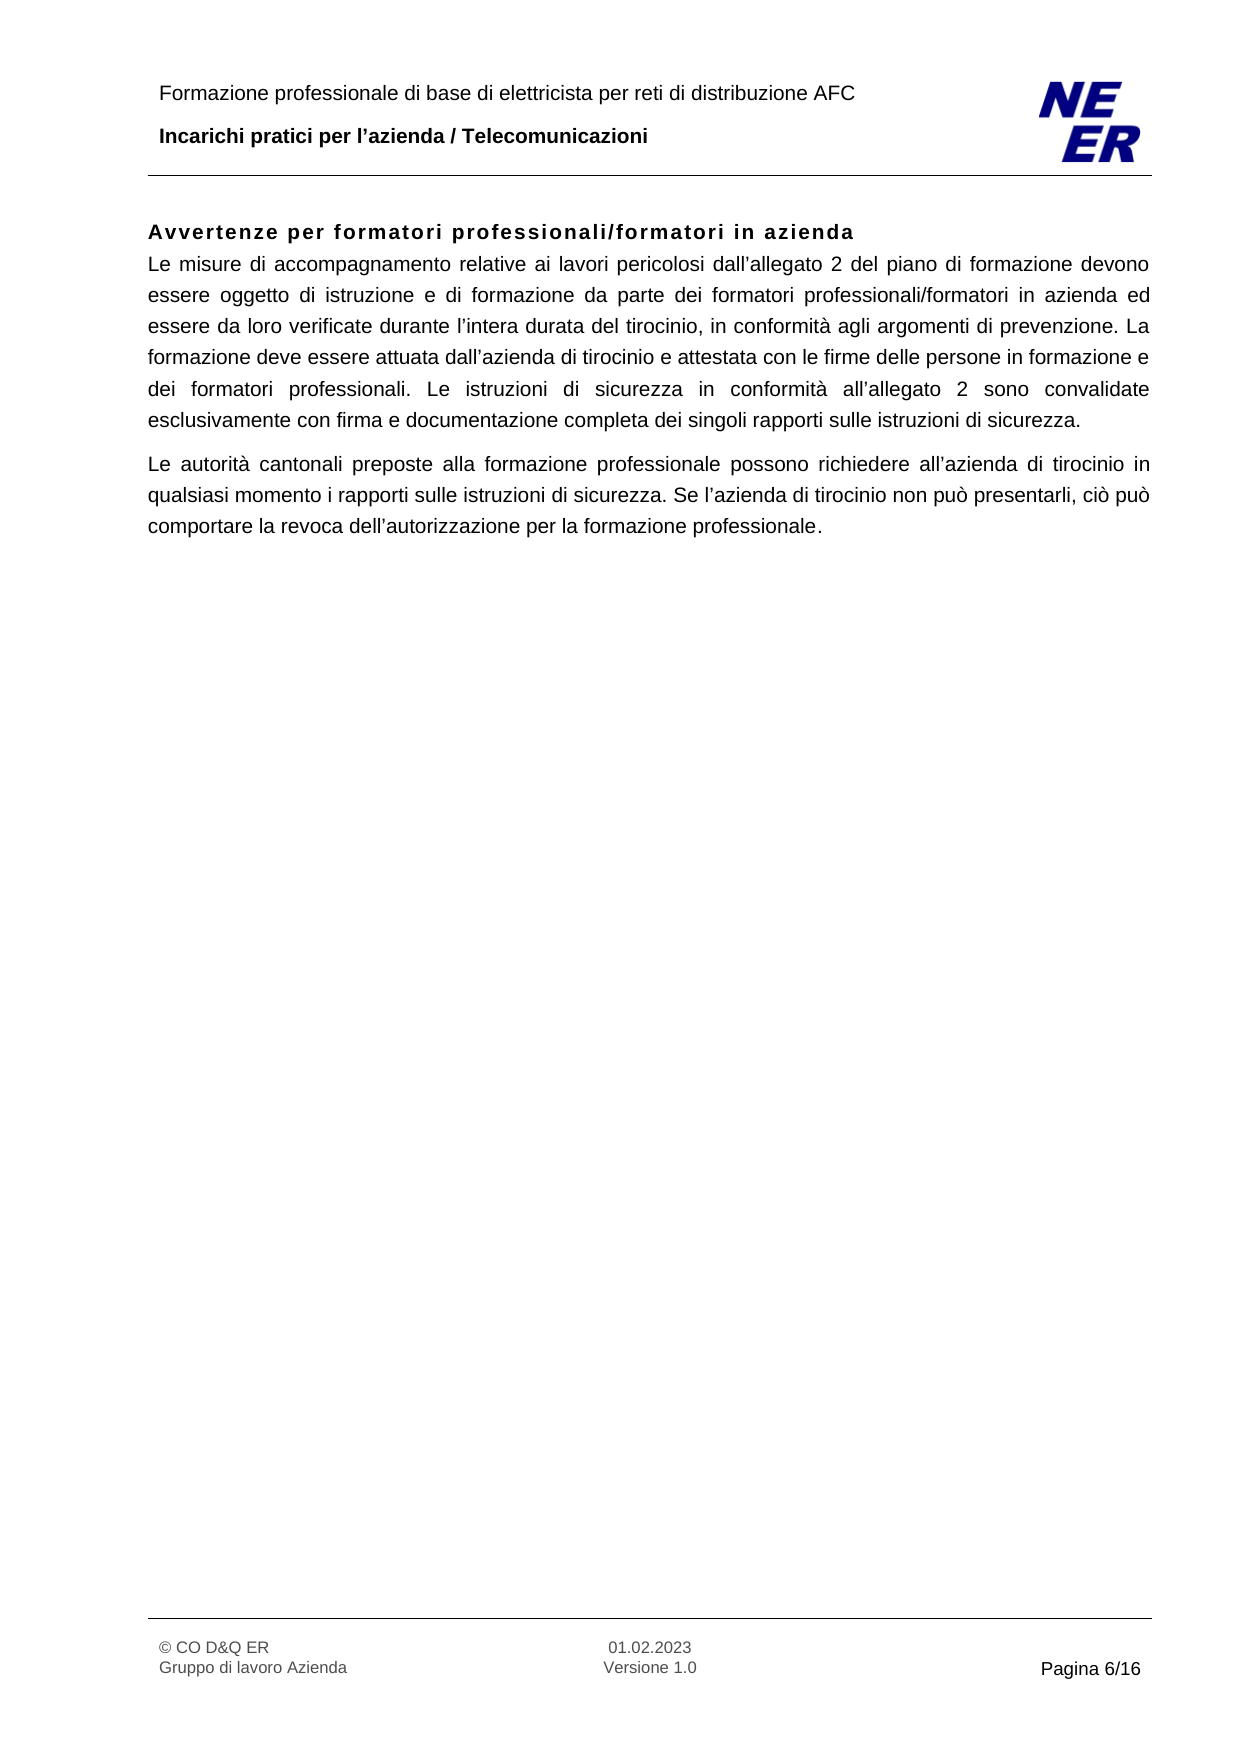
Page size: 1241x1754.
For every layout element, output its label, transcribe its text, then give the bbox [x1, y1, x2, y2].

text Le misure di accompagnamento relative ai lavori pericolosi dall’allegato 2 del piano di formazione devono essere oggetto di istruzione e di formazione da parte dei formatori professionali/formatori in azienda ed essere da loro verificate durante l’intera durata del tirocinio, in conformità agli argomenti di prevenzione. La formazione deve essere attuata dall’azienda di tirocinio e attestata con le firme delle persone in formazione e dei formatori professionali. Le istruzioni di sicurezza in conformità all’allegato 2 sono convalidate esclusivamente con firma e documentazione completa dei singoli rapporti sulle istruzioni di sicurezza. [148, 246, 1152, 433]
text Le autorità cantonali preposte alla formazione professionale possono richiedere all’azienda di tirocinio in qualsiasi momento i rapporti sulle istruzioni di sicurezza. Se l’azienda di tirocinio non può presentarli, ciò può comportare la revoca dell’autorizzazione per la formazione professionale. [148, 446, 1152, 540]
text Avvertenze per formatori professionali/formatori in azienda [148, 215, 1152, 246]
picture [1038, 81, 1141, 163]
